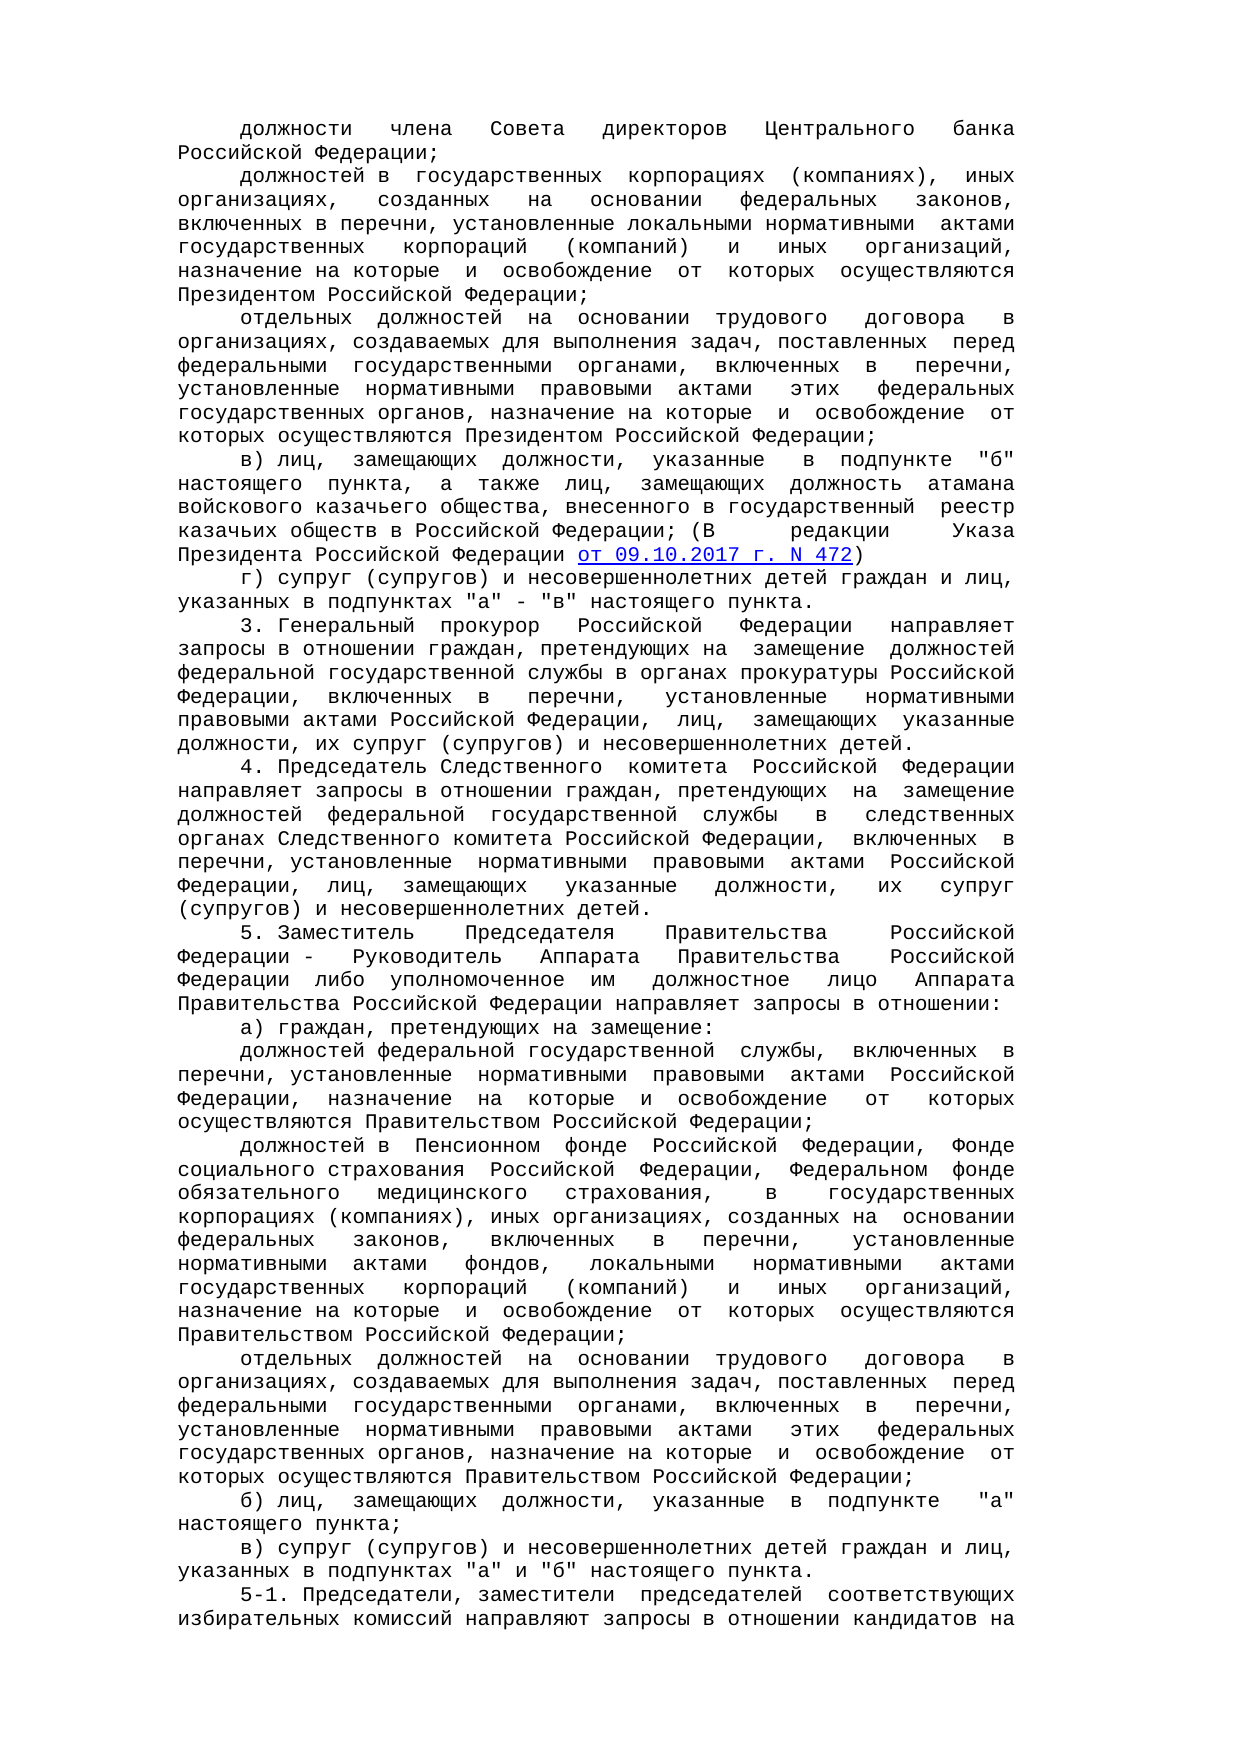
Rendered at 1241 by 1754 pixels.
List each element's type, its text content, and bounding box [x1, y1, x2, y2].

text войскового казачьего общества, внесенного в государственный реестр [177, 496, 1152, 520]
text а) граждан, претендующих на замещение: [177, 1017, 1152, 1040]
text должностей федеральной государственной службы, включенных в [177, 1040, 1152, 1064]
text органах Следственного комитета Российской Федерации, включенных в [177, 827, 1152, 851]
text настоящего пункта, а также лиц, замещающих должность атамана [177, 473, 1152, 496]
text которых осуществляются Президентом Российской Федерации; [177, 426, 1152, 449]
text государственных корпораций (компаний) и иных организаций, [177, 1277, 1152, 1300]
text установленные нормативными правовыми актами этих федеральных [177, 1419, 1152, 1442]
text в) супруг (супругов) и несовершеннолетних детей граждан и лиц, [177, 1537, 1152, 1561]
text должностей в Пенсионном фонде Российской Федерации, Фонде [177, 1135, 1152, 1158]
text (супругов) и несовершеннолетних детей. [177, 898, 1152, 922]
text Правительством Российской Федерации; [177, 1324, 1152, 1348]
text обязательного медицинского страхования, в государственных [177, 1182, 1152, 1206]
text Правительства Российской Федерации направляет запросы в отношении: [177, 993, 1152, 1017]
text должностей федеральной государственной службы в следственных [177, 804, 1152, 827]
text 4. Председатель Следственного комитета Российской Федерации [177, 757, 1152, 780]
text должности члена Совета директоров Центрального банка [177, 118, 1152, 142]
text нормативными актами фондов, локальными нормативными актами [177, 1253, 1152, 1277]
text государственных корпораций (компаний) и иных организаций, [177, 236, 1152, 260]
text Федерации, лиц, замещающих указанные должности, их супруг [177, 875, 1152, 898]
text Президента Российской Федерации от 09.10.2017 г. N 472) [177, 544, 1152, 567]
text направляет запросы в отношении граждан, претендующих на замещение [177, 780, 1152, 804]
text государственных органов, назначение на которые и освобождение от [177, 1442, 1152, 1466]
text социального страхования Российской Федерации, Федеральном фонде [177, 1158, 1152, 1182]
text указанных в подпунктах "а" - "в" настоящего пункта. [177, 591, 1152, 615]
text федеральными государственными органами, включенных в перечни, [177, 1395, 1152, 1419]
text осуществляются Правительством Российской Федерации; [177, 1111, 1152, 1135]
text федеральных законов, включенных в перечни, установленные [177, 1229, 1152, 1253]
text запросы в отношении граждан, претендующих на замещение должностей [177, 638, 1152, 662]
text Федерации, включенных в перечни, установленные нормативными [177, 686, 1152, 709]
text назначение на которые и освобождение от которых осуществляются [177, 1300, 1152, 1324]
text настоящего пункта; [177, 1513, 1152, 1537]
text организациях, созданных на основании федеральных законов, [177, 189, 1152, 213]
text правовыми актами Российской Федерации, лиц, замещающих указанные [177, 709, 1152, 733]
text перечни, установленные нормативными правовыми актами Российской [177, 851, 1152, 875]
text 3. Генеральный прокурор Российской Федерации направляет [177, 615, 1152, 638]
text б) лиц, замещающих должности, указанные в подпункте "а" [177, 1489, 1152, 1513]
text назначение на которые и освобождение от которых осуществляются [177, 260, 1152, 284]
text включенных в перечни, установленные локальными нормативными актами [177, 213, 1152, 236]
text корпорациях (компаниях), иных организациях, созданных на основании [177, 1206, 1152, 1229]
text 5. Заместитель Председателя Правительства Российской [177, 922, 1152, 946]
text должности, их супруг (супругов) и несовершеннолетних детей. [177, 733, 1152, 757]
text казачьих обществ в Российской Федерации; (В редакции Указа [177, 520, 1152, 544]
text организациях, создаваемых для выполнения задач, поставленных перед [177, 331, 1152, 354]
text федеральными государственными органами, включенных в перечни, [177, 354, 1152, 378]
text перечни, установленные нормативными правовыми актами Российской [177, 1064, 1152, 1088]
text установленные нормативными правовыми актами этих федеральных [177, 378, 1152, 402]
text 5-1. Председатели, заместители председателей соответствующих [177, 1584, 1152, 1608]
text в) лиц, замещающих должности, указанные в подпункте "б" [177, 449, 1152, 473]
text Федерации - Руководитель Аппарата Правительства Российской [177, 946, 1152, 969]
text отдельных должностей на основании трудового договора в [177, 307, 1152, 331]
text федеральной государственной службы в органах прокуратуры Российской [177, 662, 1152, 686]
text Федерации либо уполномоченное им должностное лицо Аппарата [177, 969, 1152, 993]
text отдельных должностей на основании трудового договора в [177, 1348, 1152, 1371]
text указанных в подпунктах "а" и "б" настоящего пункта. [177, 1561, 1152, 1584]
text г) супруг (супругов) и несовершеннолетних детей граждан и лиц, [177, 567, 1152, 591]
text которых осуществляются Правительством Российской Федерации; [177, 1466, 1152, 1489]
text избирательных комиссий направляют запросы в отношении кандидатов на [177, 1608, 1152, 1631]
text должностей в государственных корпорациях (компаниях), иных [177, 165, 1152, 189]
text Российской Федерации; [177, 142, 1152, 165]
text государственных органов, назначение на которые и освобождение от [177, 402, 1152, 426]
text Федерации, назначение на которые и освобождение от которых [177, 1088, 1152, 1111]
text организациях, создаваемых для выполнения задач, поставленных перед [177, 1371, 1152, 1395]
text Президентом Российской Федерации; [177, 284, 1152, 307]
